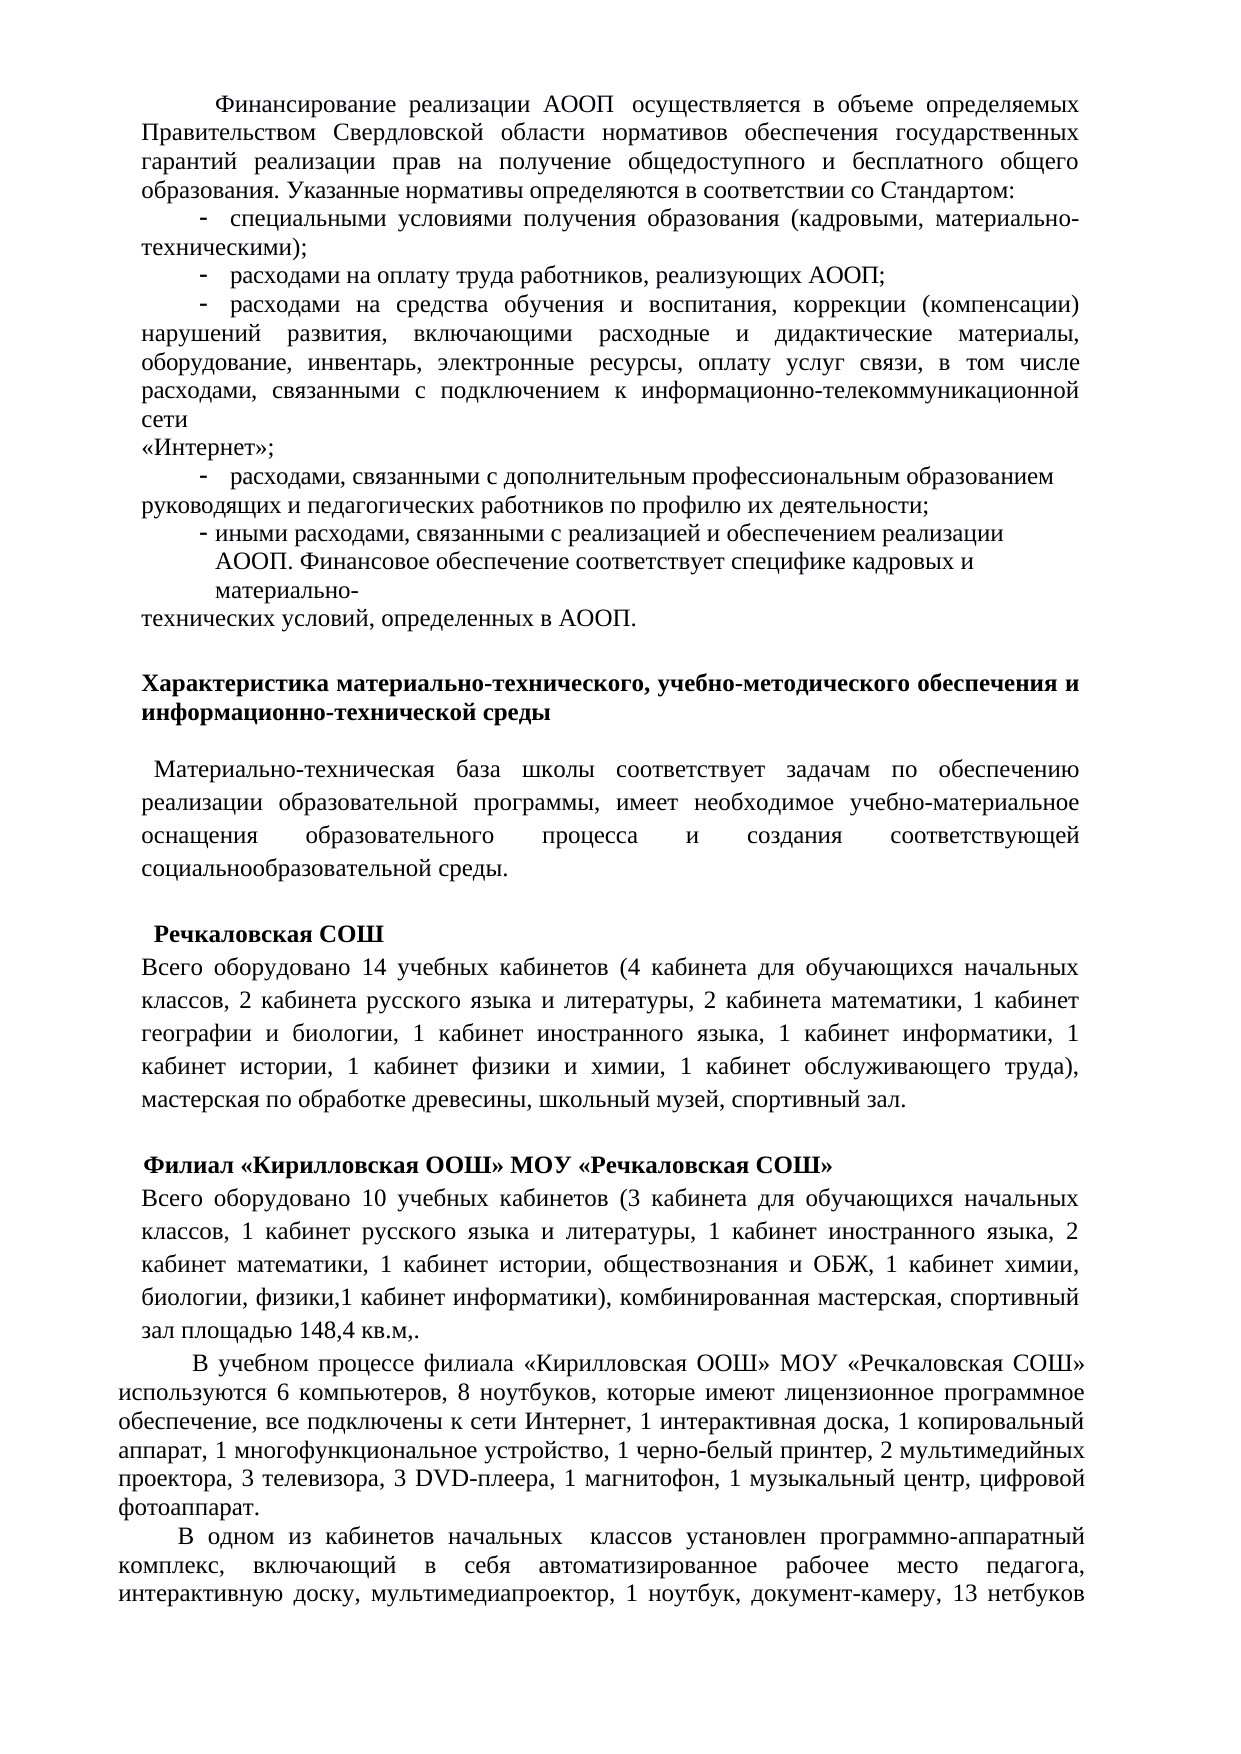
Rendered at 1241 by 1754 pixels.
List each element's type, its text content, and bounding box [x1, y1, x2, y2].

text Финансирование реализации АООП осуществляется в объеме определяемых Правительством Свердловской области нормативов обеспечения государственных гарантий реализации прав на получение общедоступного и бесплатного общего образования. Указанные нормативы определяются в соответствии со Стандартом: [141, 89, 1080, 204]
list иными расходами, связанными с реализацией и обеспечением реализации АООП. Финансовое обеспечение соответствует специфике кадровых и материально- [199, 519, 1080, 603]
list расходами, связанными с дополнительным профессиональным образованием руководящих и педагогических работников по профилю их деятельности; [141, 462, 1080, 518]
text Материально-техническая база школы соответствует задачам по обеспечению реализации образовательной программы, имеет необходимое учебно-материальное оснащения образовательного процесса и создания соответствующей социальнообразовательной среды. [141, 754, 1080, 882]
text Всего оборудовано 14 учебных кабинетов (4 кабинета для обучающихся начальных классов, 2 кабинета русского языка и литературы, 2 кабинета математики, 1 кабинет географии и биологии, 1 кабинет иностранного языка, 1 кабинет информатики, 1 кабинет истории, 1 кабинет физики и химии, 1 кабинет обслуживающего труда), мастерская по обработке древесины, школьный музей, спортивный зал. [141, 952, 1080, 1113]
subtitle Характеристика материально-технического, учебно-методического обеспечения и информационно-технической среды [141, 668, 1080, 726]
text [118, 1521, 1086, 1607]
text технических условий, определенных в АООП. [141, 603, 1152, 632]
text Речкаловская СОШ [141, 919, 1080, 948]
text Филиал «Кирилловская ООШ» МОУ «Речкаловская СОШ» [118, 1150, 1080, 1179]
list расходами на оплату труда работников, реализующих АООП; [199, 261, 1152, 289]
text «Интернет»; [141, 433, 1152, 462]
list специальными условиями получения образования (кадровыми, материально- техническими); [141, 204, 1080, 260]
list расходами на средства обучения и воспитания, коррекции (компенсации) нарушений развития, включающими расходные и дидактические материалы, оборудование, инвентарь, электронные ресурсы, оплату услуг связи, в том числе расходами, связанными с подключением к информационно-телекоммуникационной сети [141, 289, 1080, 433]
text В учебном процессе филиала «Кирилловская ООШ» МОУ «Речкаловская СОШ» используются 6 компьютеров, 8 ноутбуков, которые имеют лицензионное программное обеспечение, все подключены к сети Интернет, 1 интерактивная доска, 1 копировальный аппарат, 1 многофункциональное устройство, 1 черно-белый принтер, 2 мультимедийных проектора, 3 телевизора, 3 DVD-плеера, 1 магнитофон, 1 музыкальный центр, цифровой фотоаппарат. [118, 1348, 1086, 1521]
text Всего оборудовано 10 учебных кабинетов (3 кабинета для обучающихся начальных классов, 1 кабинет русского языка и литературы, 1 кабинет иностранного языка, 2 кабинет математики, 1 кабинет истории, обществознания и ОБЖ, 1 кабинет химии, биологии, физики,1 кабинет информатики), комбинированная мастерская, спортивный зал площадью 148,4 кв.м,. [141, 1183, 1080, 1344]
